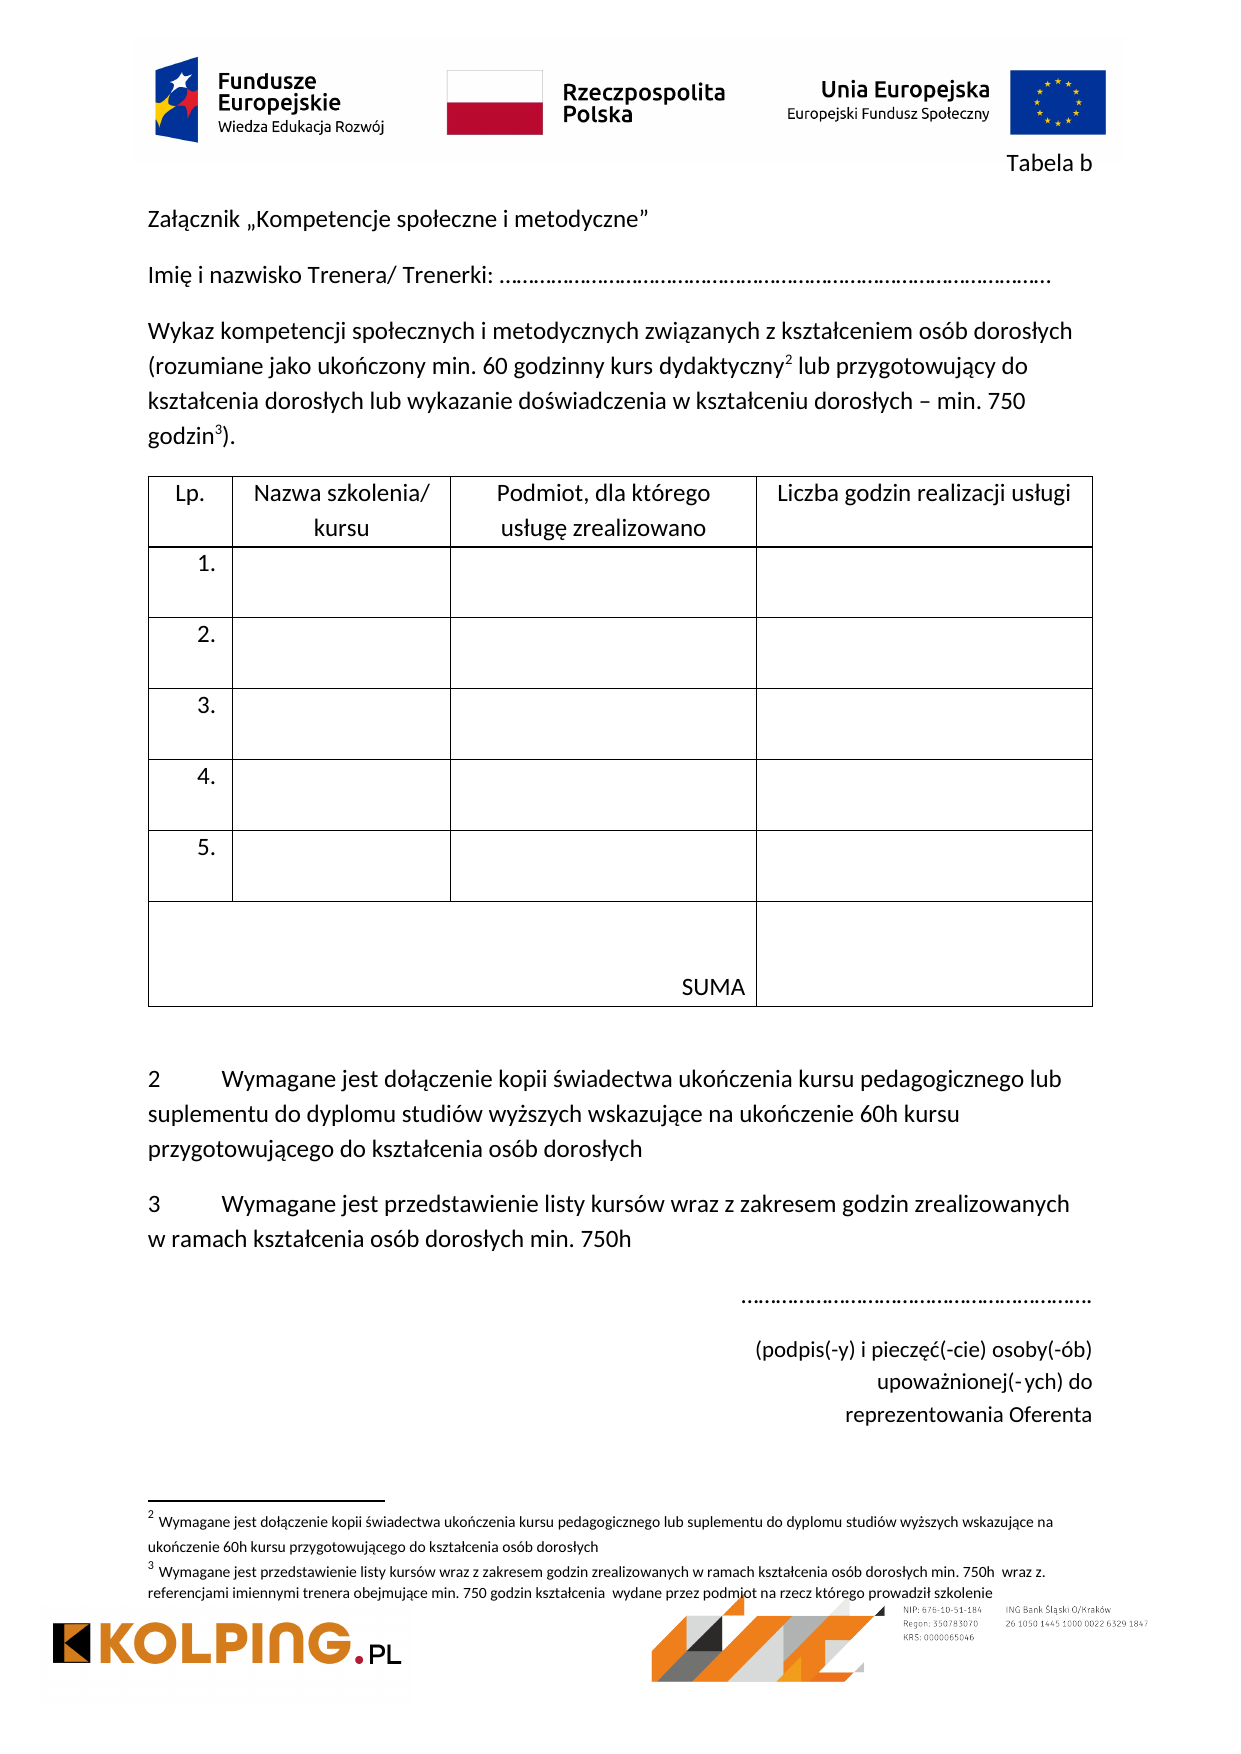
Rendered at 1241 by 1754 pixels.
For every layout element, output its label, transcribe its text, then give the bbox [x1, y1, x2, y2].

table_header Podmiot, dla którego usługę zrealizowano [451, 477, 756, 546]
table_cell [451, 548, 756, 617]
table_cell [149, 831, 232, 901]
table_cell [149, 548, 232, 617]
table_header Liczba godzin realizacji usługi [757, 477, 1092, 546]
table_cell [757, 760, 1092, 830]
table_cell [757, 689, 1092, 759]
text Wykaz kompetencji społecznych i metodycznych związanych z kształceniem osób dorosłych (rozumiane jako ukończony min. 60 godzinny kurs dydaktyczny lub przygotowujący do kształcenia dorosłych lub wykazanie doświadczenia w kształceniu dorosłych – min. 750 godzin). [148, 315, 1093, 451]
table_cell [451, 760, 756, 830]
table_cell [757, 902, 1092, 1006]
table_header Nazwa szkolenia/ kursu [233, 477, 450, 546]
text Załącznik „Kompetencje społeczne i metodyczne” [148, 203, 1093, 234]
table_cell [149, 689, 232, 759]
picture [134, 36, 1127, 164]
table_cell [451, 831, 756, 901]
table_cell [757, 831, 1092, 901]
table_cell [233, 689, 450, 759]
table_cell [451, 689, 756, 759]
table_cell SUMA [149, 902, 756, 1006]
text 2 Wymagane jest dołączenie kopii świadectwa ukończenia kursu pedagogicznego lub suplementu do dyplomu studiów wyższych wskazujące na ukończenie 60h kursu przygotowującego do kształcenia osób dorosłych [148, 1063, 1093, 1163]
table_cell [233, 548, 450, 617]
table_cell [233, 831, 450, 901]
text Tabela b [148, 148, 1093, 178]
table_header Lp. [149, 477, 232, 546]
table_cell [757, 548, 1092, 617]
table_cell [233, 760, 450, 830]
text (podpis(-y) i pieczęć(-cie) osoby(-ób) upoważnionej(- ych) do reprezentowania Oferenta [738, 1335, 1093, 1428]
table_cell [149, 618, 232, 688]
picture [651, 1593, 1148, 1682]
table_cell [233, 618, 450, 688]
picture [40, 1604, 414, 1710]
text Imię i nazwisko Trenera/ Trenerki: …………………………………………………………………………………… [148, 259, 1093, 290]
text 3 Wymagane jest przedstawienie listy kursów wraz z zakresem godzin zrealizowanych w ramach kształcenia osób dorosłych min. 750h [148, 1189, 1093, 1254]
table_cell [451, 618, 756, 688]
table_cell [757, 618, 1092, 688]
text ……………………………………………………. [148, 1279, 1093, 1310]
table_cell [149, 760, 232, 830]
